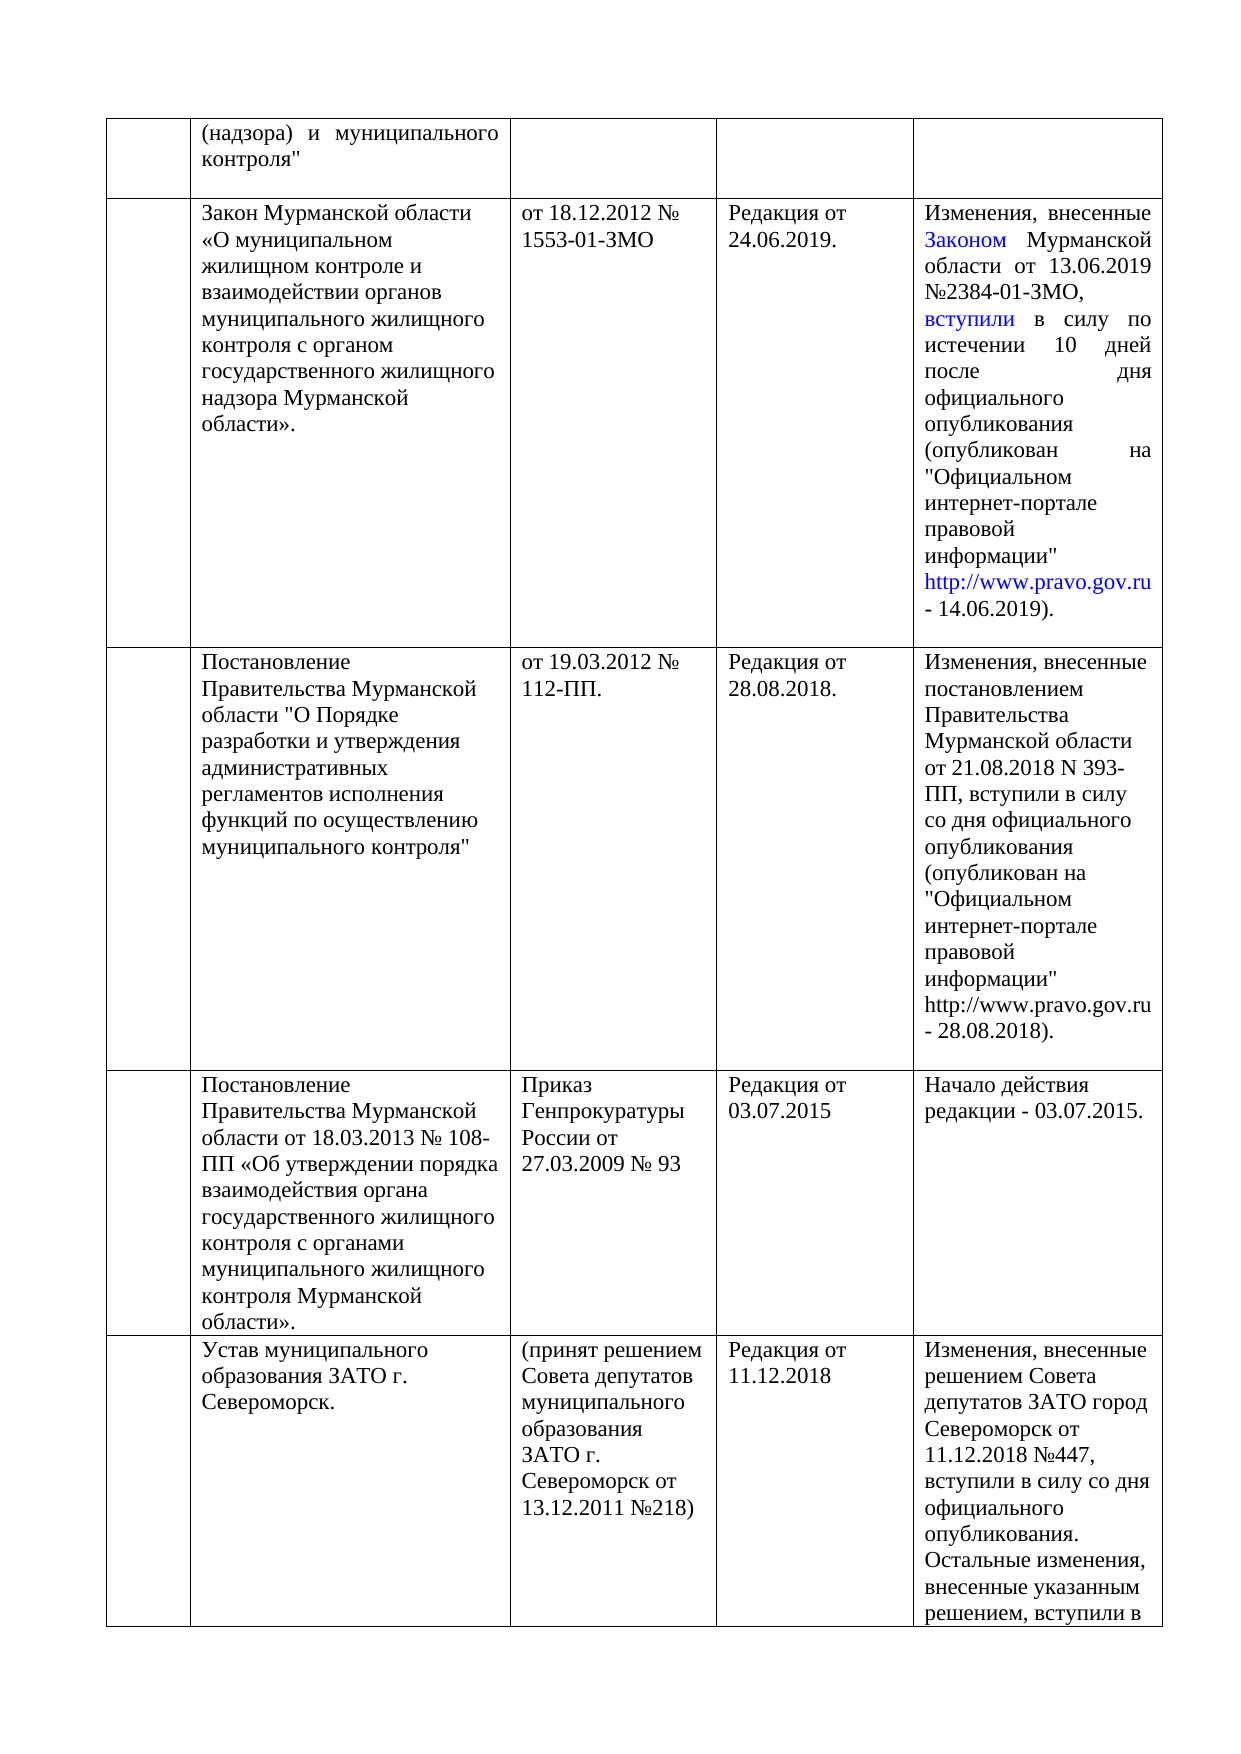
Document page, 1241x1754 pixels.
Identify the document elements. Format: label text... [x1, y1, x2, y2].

table_cell от 18.12.2012 № 1553-01-ЗМО [511, 199, 716, 647]
table_cell Приказ Генпрокуратуры России от 27.03.2009 № 93 [511, 1071, 716, 1334]
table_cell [511, 119, 716, 198]
table_cell Начало действия редакции - 03.07.2015. [914, 1071, 1162, 1334]
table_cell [191, 1336, 510, 1626]
table_cell Изменения, внесенные Законом Мурманской области от 13.06.2019 №2384-01-ЗМО, вступили в силу по истечении 10 дней после дня официального опубликования (опубликован на "Официальном интернет-портале правовой информации" http://www.pravo.gov.ru - 14.06.2019). [914, 199, 1162, 647]
table_cell Изменения, внесенные постановлением Правительства Мурманской области от 21.08.2018 N 393-ПП, вступили в силу со дня официального опубликования (опубликован на "Официальном интернет-портале правовой информации" http://www.pravo.gov.ru - 28.08.2018). [914, 648, 1162, 1070]
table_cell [717, 119, 913, 198]
table_cell [107, 1071, 190, 1334]
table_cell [914, 119, 1162, 198]
table_cell [107, 199, 190, 647]
table_cell Редакция от 28.08.2018. [717, 648, 913, 1070]
table_cell Закон Мурманской области «О муниципальном жилищном контроле и взаимодействии органов муниципального жилищного контроля с органом государственного жилищного надзора Мурманской области». [191, 199, 510, 647]
table_cell Редакция от 24.06.2019. [717, 199, 913, 647]
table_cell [914, 1336, 1162, 1626]
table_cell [717, 1336, 913, 1626]
table_cell [107, 1336, 190, 1626]
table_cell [511, 1336, 716, 1626]
table_cell [107, 648, 190, 1070]
table_cell Постановление Правительства Мурманской области "О Порядке разработки и утверждения административных регламентов исполнения функций по осуществлению муниципального контроля" [191, 648, 510, 1070]
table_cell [191, 119, 510, 198]
table_cell [107, 119, 190, 198]
table_cell Постановление Правительства Мурманской области от 18.03.2013 № 108-ПП «Об утверждении порядка взаимодействия органа государственного жилищного контроля с органами муниципального жилищного контроля Мурманской области». [191, 1071, 510, 1334]
table_cell Редакция от 03.07.2015 [717, 1071, 913, 1334]
table_cell от 19.03.2012 № 112-ПП. [511, 648, 716, 1070]
